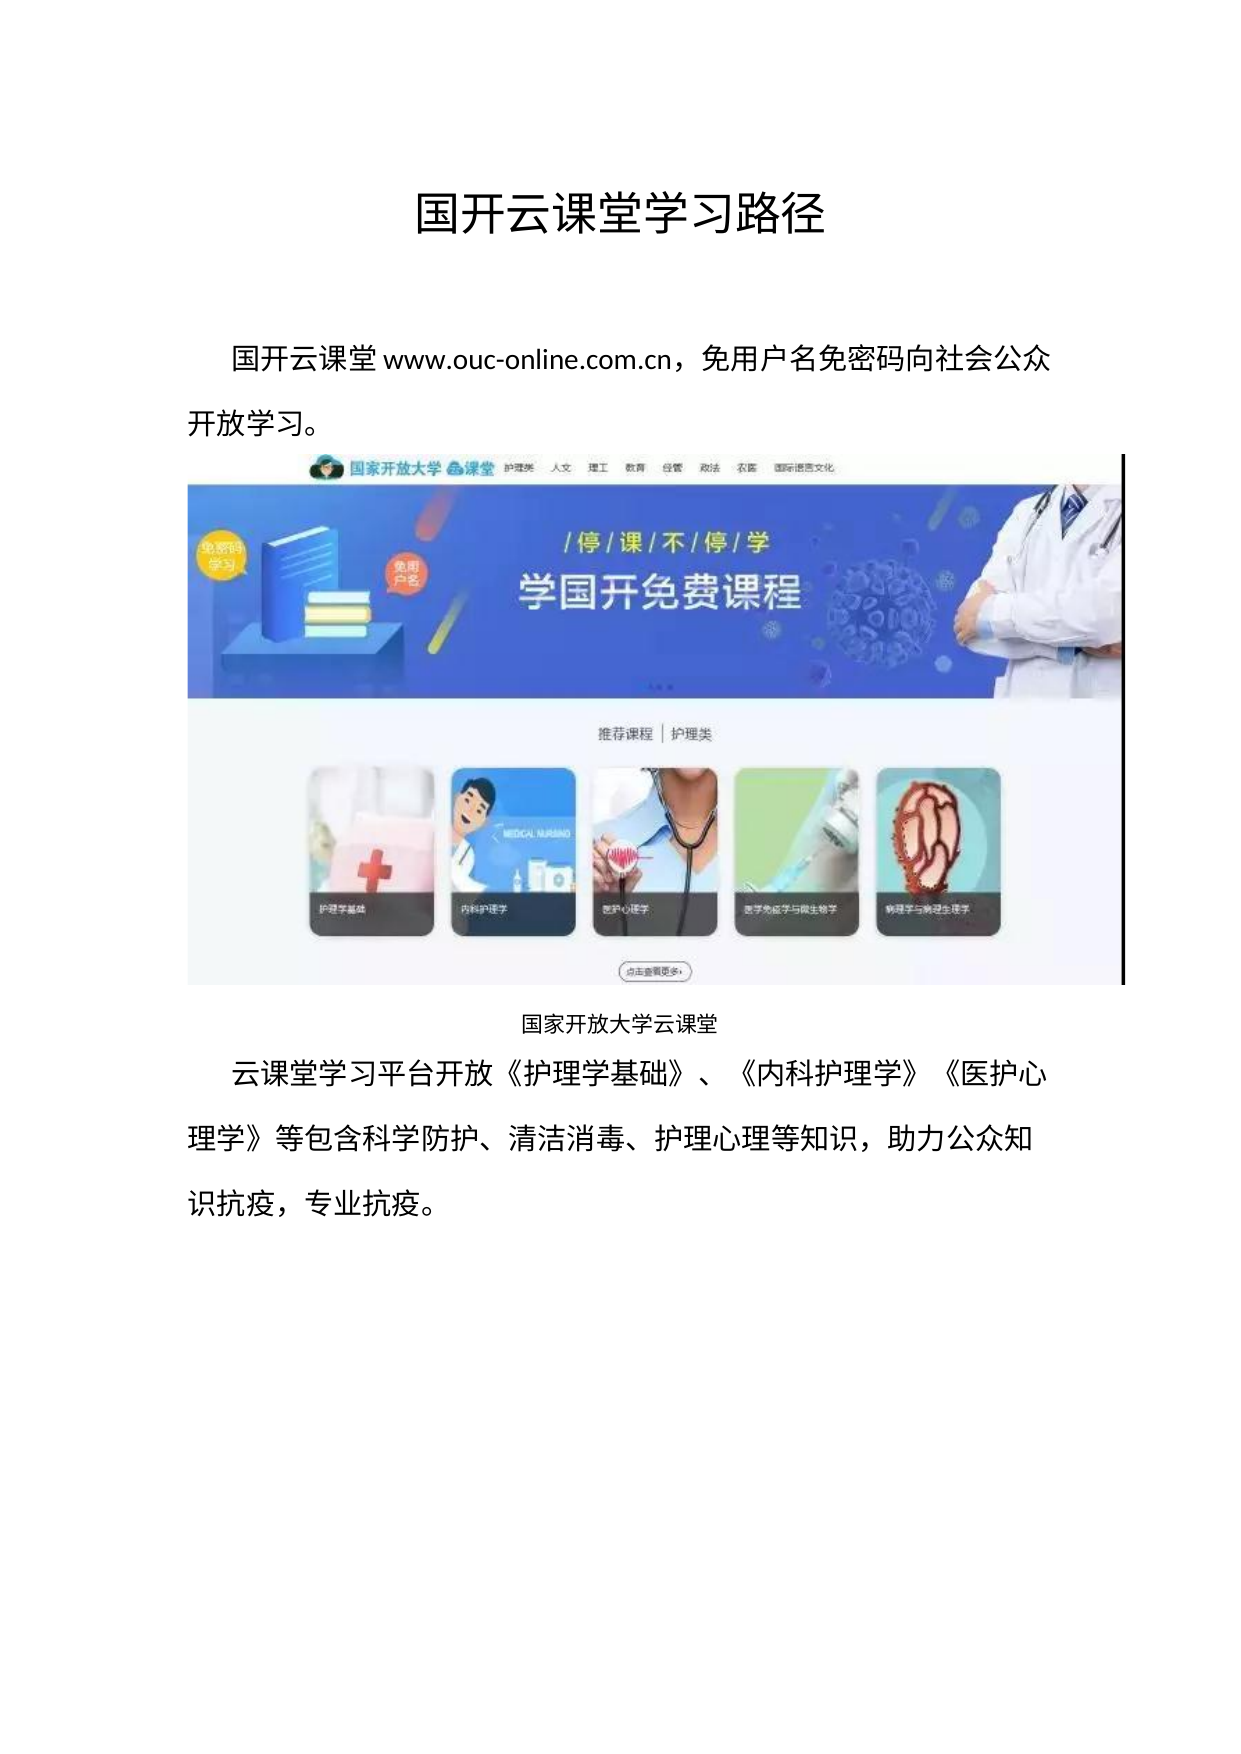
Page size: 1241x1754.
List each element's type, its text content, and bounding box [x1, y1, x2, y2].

text 国开云课堂www.ouc-online.com.cn，免用户名免密码向社会公众开放学习。 [187, 324, 1053, 454]
picture [187, 454, 1125, 985]
text 国家开放大学云课堂 [187, 1007, 1053, 1039]
text 云课堂学习平台开放《护理学基础》、《内科护理学》《医护心理学》等包含科学防护、清洁消毒、护理心理等知识，助力公众知识抗疫，专业抗疫。 [187, 1039, 1053, 1234]
text 国开云课堂学习路径 [187, 162, 1053, 259]
